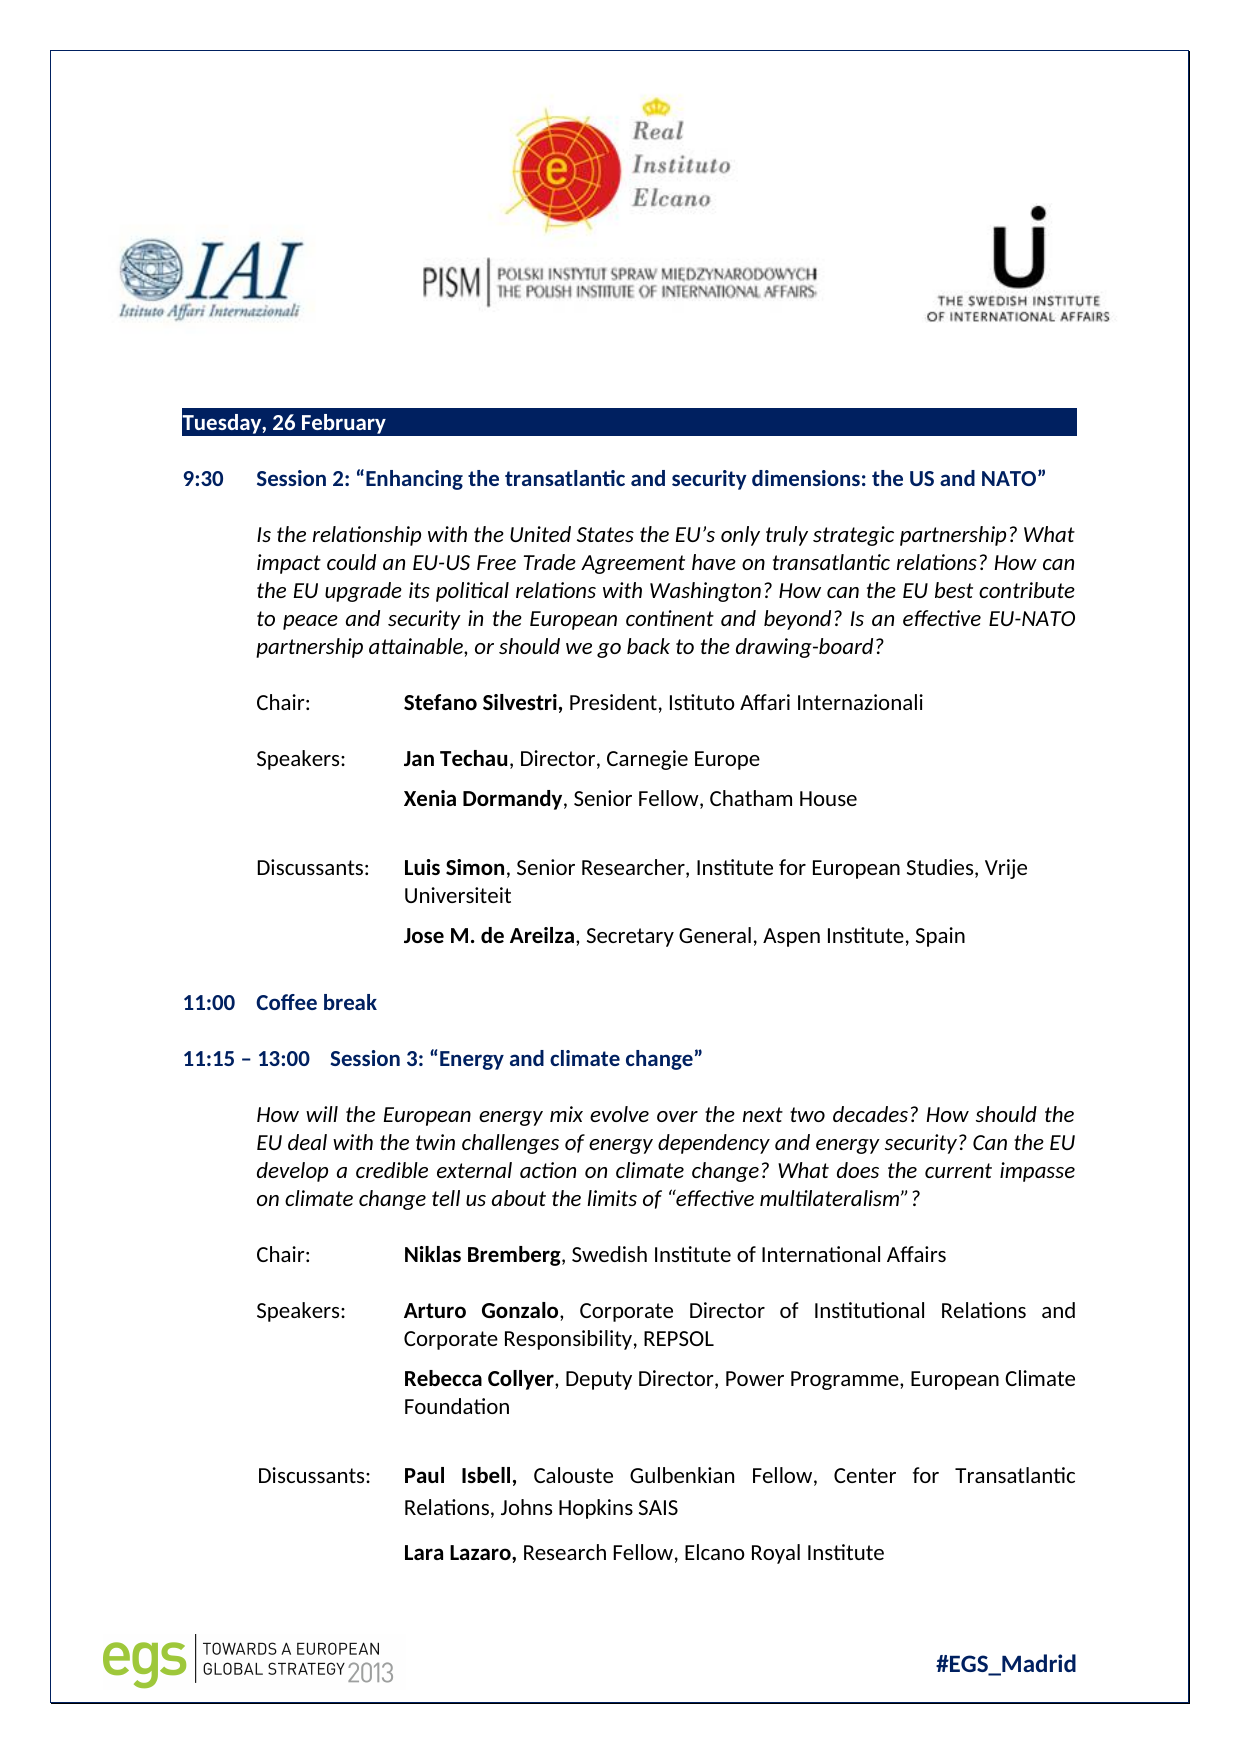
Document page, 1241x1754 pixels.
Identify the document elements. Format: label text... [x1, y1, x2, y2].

text Xenia Dormandy, Senior Fellow, Chatham House [330, 784, 1077, 813]
picture [55, 73, 1180, 380]
text Speakers: Jan Techau, Director, Carnegie Europe [220, 744, 1077, 772]
text Chair: Stefano Silvestri, President, Istituto Affari Internazionali [220, 688, 1077, 716]
text Jose M. de Areilza, Secretary General, Aspen Institute, Spain [330, 922, 1077, 950]
picture [103, 1634, 407, 1690]
text 11:00 Coffee break [182, 988, 1077, 1016]
text How will the European energy mix evolve over the next two decades? How should the EU deal with the twin challenges of energy dependency and energy security? Can the EU develop a credible external action on climate change? What does the current impasse on climate change tell us about the limits of “effective multilateralism”? [256, 1100, 1077, 1212]
text Chair: Niklas Bremberg, Swedish Institute of International Affairs [220, 1240, 1077, 1268]
text Discussants: Luis Simon, Senior Researcher, Institute for European Studies, Vrije Universiteit [256, 853, 1077, 909]
text Lara Lazaro, Research Fellow, Elcano Royal Institute [330, 1538, 1077, 1566]
text Discussants: Paul Isbell, Calouste Gulbenkian Fellow, Center for Transatlantic Relations, Johns Hopkins SAIS [257, 1461, 1077, 1521]
text 9:30 Session 2: “Enhancing the transatlantic and security dimensions: the US and NATO” [182, 464, 1077, 492]
text Tuesday, 26 February [182, 408, 1077, 436]
text Is the relationship with the United States the EU’s only truly strategic partnership? What impact could an EU-US Free Trade Agreement have on transatlantic relations? How can the EU upgrade its political relations with Washington? How can the EU best contribute to peace and security in the European continent and beyond? Is an effective EU-NATO partnership attainable, or should we go back to the drawing-board? [256, 520, 1077, 660]
text Speakers: Arturo Gonzalo, Corporate Director of Institutional Relations and Corporate Responsibility, REPSOL [256, 1296, 1077, 1352]
text Rebecca Collyer, Deputy Director, Power Programme, European Climate Foundation [404, 1364, 1077, 1420]
text 11:15 – 13:00 Session 3: “Energy and climate change” [182, 1044, 1077, 1072]
